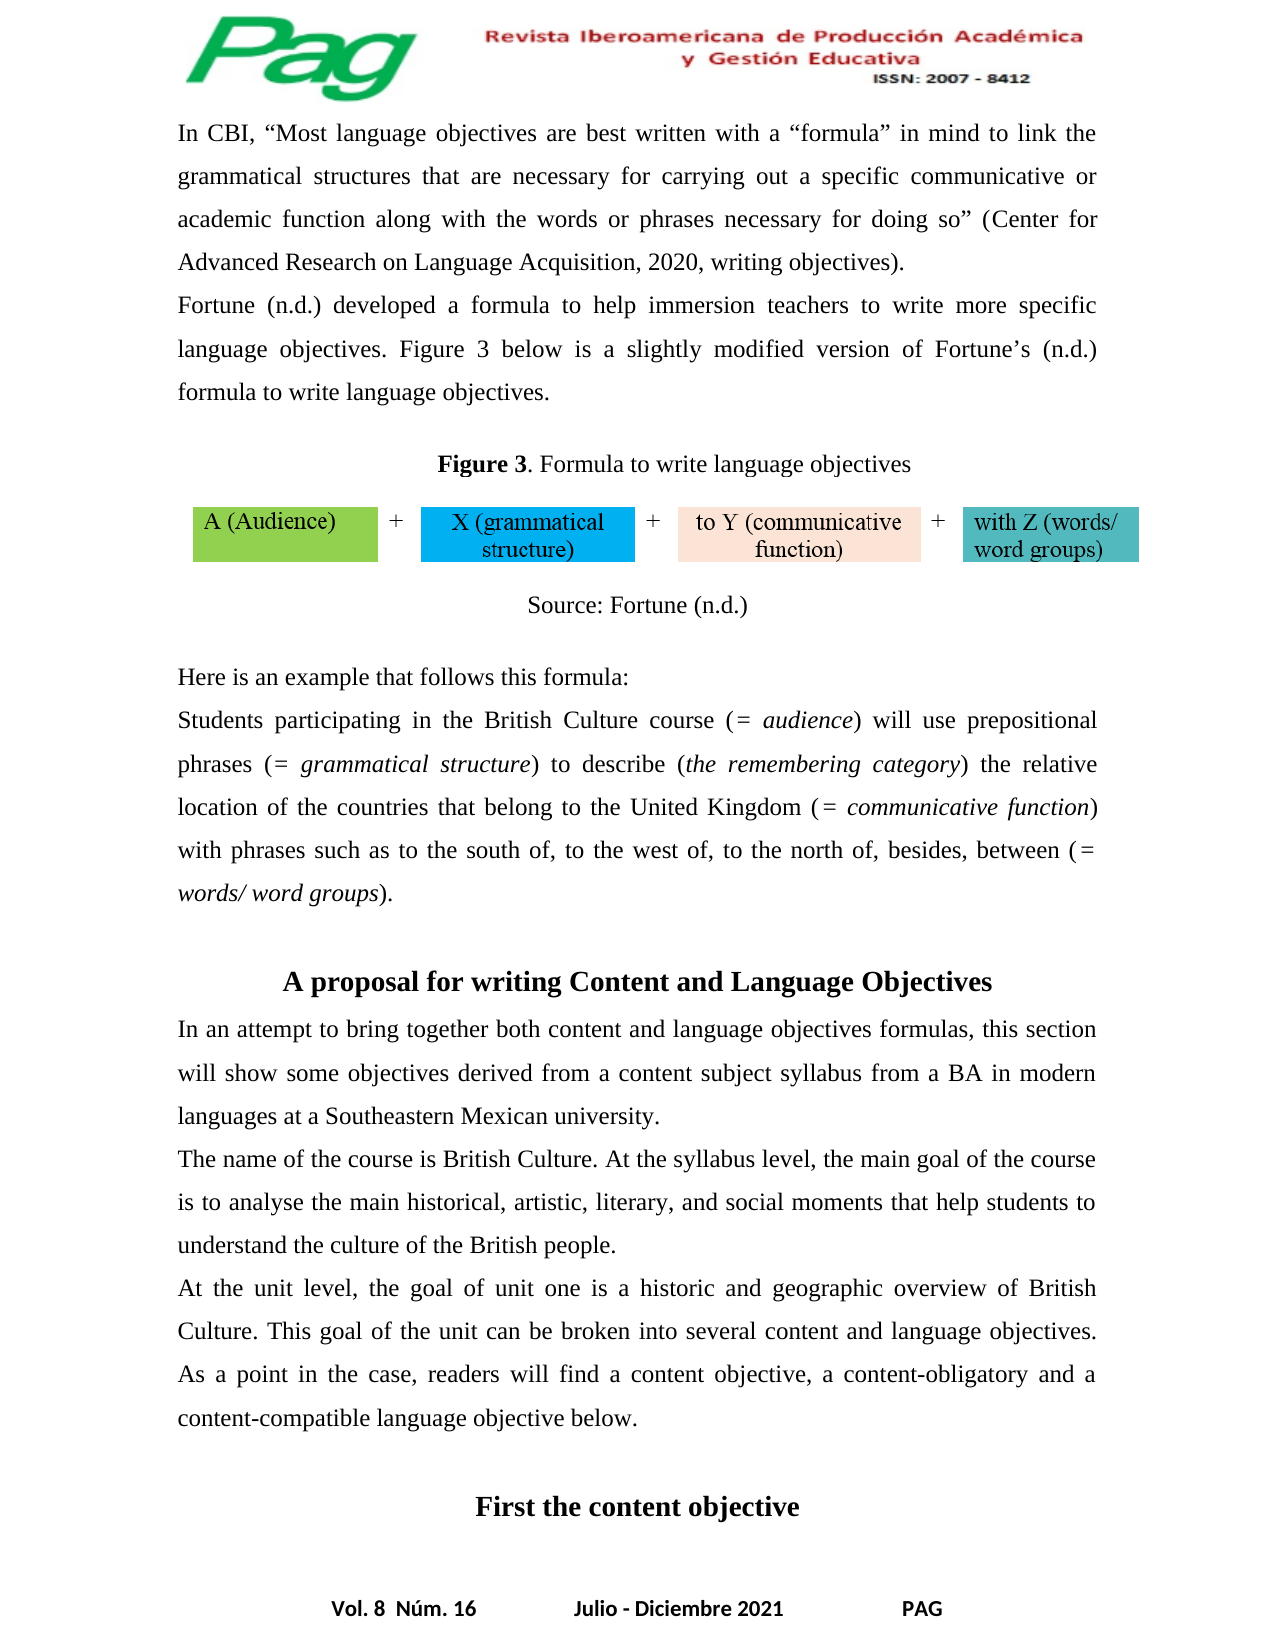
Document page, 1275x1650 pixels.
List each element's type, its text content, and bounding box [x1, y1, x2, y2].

text The name of the course is British Culture. At the syllabus level, the main goal of the course is to analyse the main historical, artistic, literary, and social moments that help students to understand the culture of the British people. [177, 1144, 1098, 1259]
text At the unit level, the goal of unit one is a historic and geographic overview of British Culture. This goal of the unit can be broken into several content and language objectives. As a point in the case, readers will find a content objective, a content-obligatory and a content-compatible language objective below. [177, 1273, 1098, 1431]
text Here is an example that follows this formula: [177, 662, 1098, 691]
text First the content objective [177, 1489, 1098, 1522]
picture [177, 477, 1157, 591]
text Fortune (n.d.) developed a formula to help immersion teachers to write more specific language objectives. Figure 3 below is a slightly modified version of Fortune’s (n.d.) formula to write language objectives. [177, 291, 1098, 406]
text Source: Fortune (n.d.) [177, 591, 1098, 619]
text Figure 3. Formula to write language objectives [177, 449, 1098, 477]
text In CBI, “Most language objectives are best written with a “formula” in mind to link the grammatical structures that are necessary for carrying out a specific communicative or academic function along with the words or phrases necessary for doing so” (Center for Advanced Research on Language Acquisition, 2020, writing objectives). [177, 118, 1098, 276]
text Students participating in the British Culture course (= audience) will use prepositional phrases (= grammatical structure) to describe (the remembering category) the relative location of the countries that belong to the United Kingdom (= communicative function) with phrases such as to the south of, to the west of, to the north of, besides, between (= words/ word groups). [177, 706, 1098, 907]
text A proposal for writing Content and Language Objectives [177, 964, 1098, 998]
picture [177, 14, 1098, 115]
text In an attempt to bring together both content and language objectives formulas, this section will show some objectives derived from a content subject syllabus from a BA in modern languages at a Southeastern Mexican university. [177, 1014, 1098, 1129]
